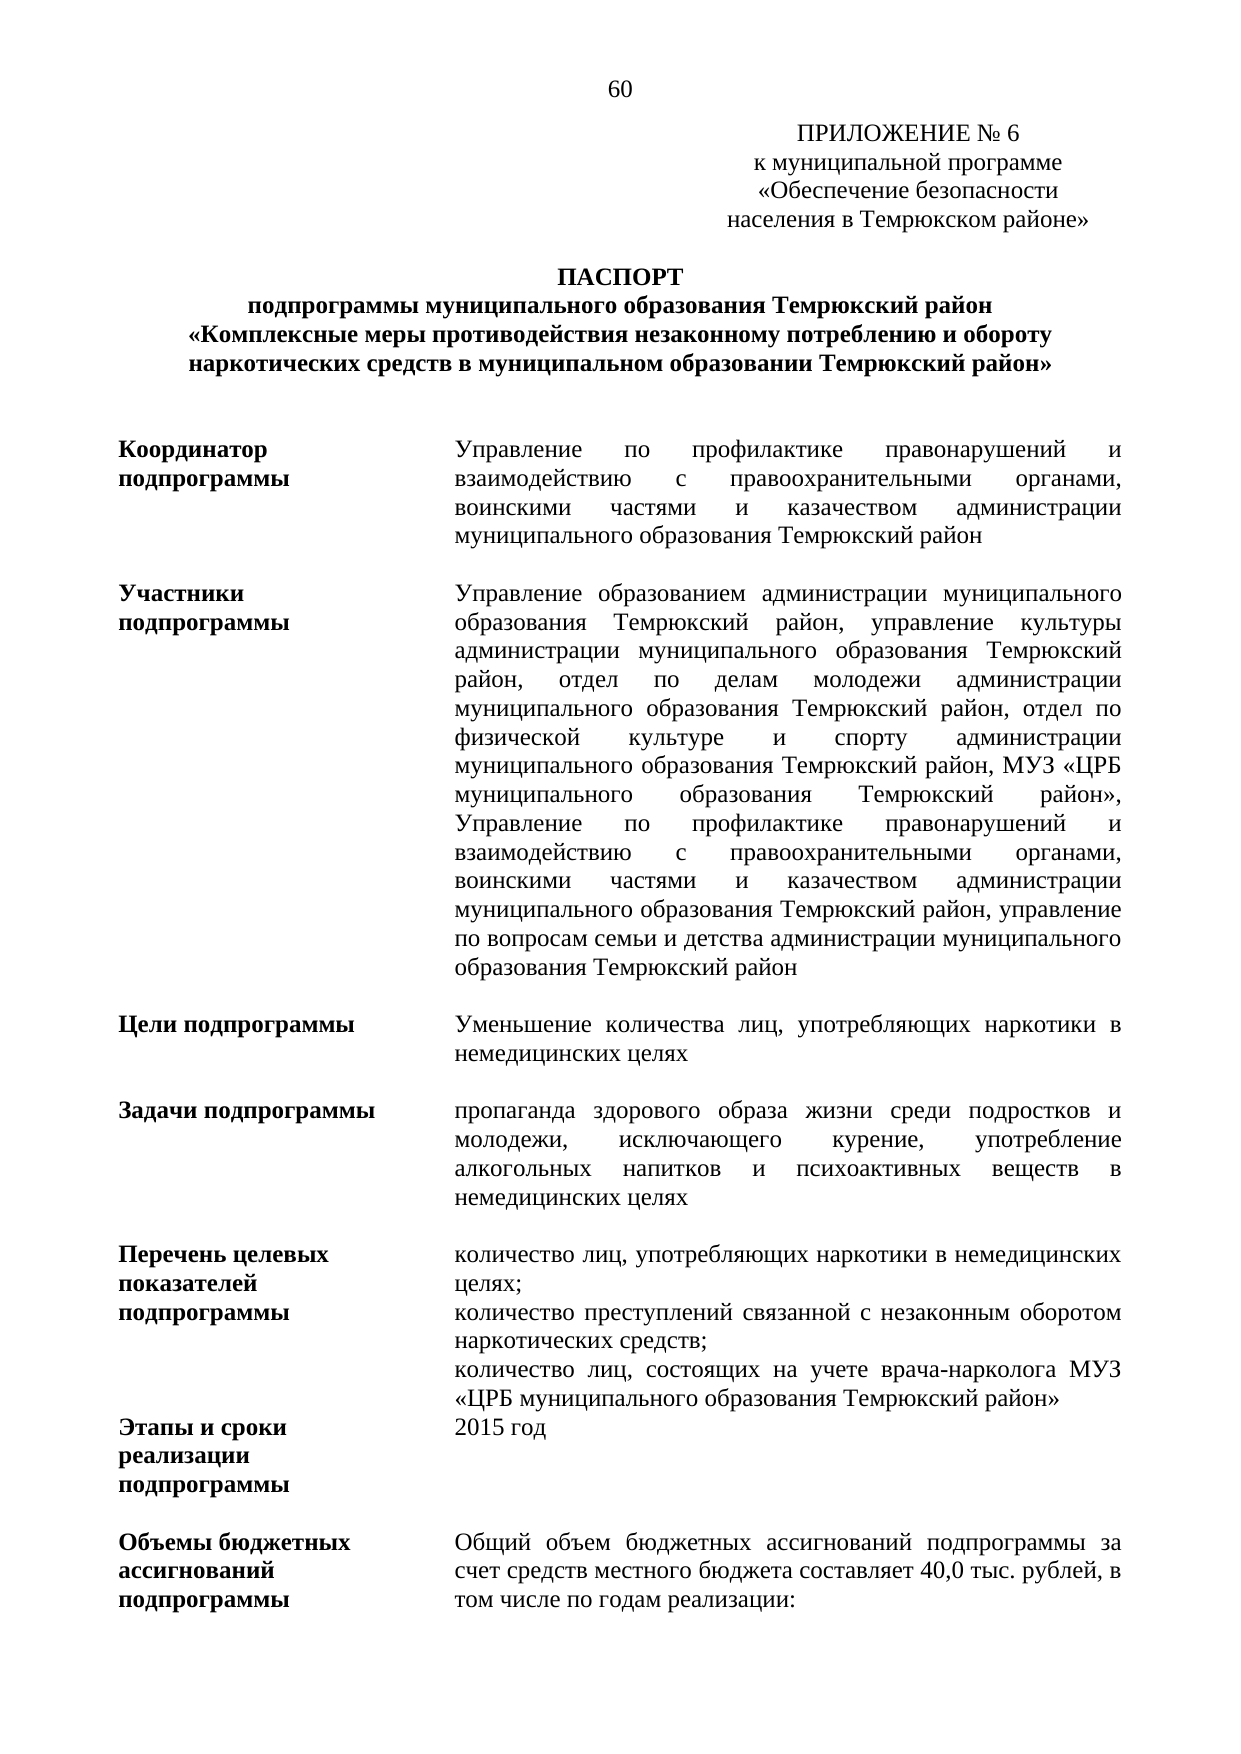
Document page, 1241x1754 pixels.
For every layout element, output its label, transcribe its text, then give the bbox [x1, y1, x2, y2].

text «Обеспечение безопасности [694, 176, 1122, 204]
text «Комплексные меры противодействия незаконному потреблению и обороту наркотических средств в муниципальном образовании Темрюкский район» [118, 319, 1122, 377]
text ПРИЛОЖЕНИЕ № 6 [694, 118, 1122, 147]
text подпрограммы муниципального образования Темрюкский район [118, 291, 1122, 319]
text населения в Темрюкском районе» [694, 204, 1122, 233]
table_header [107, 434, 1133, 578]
text ПАСПОРТ [118, 262, 1122, 291]
text к муниципальной программе [694, 147, 1122, 176]
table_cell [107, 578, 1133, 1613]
